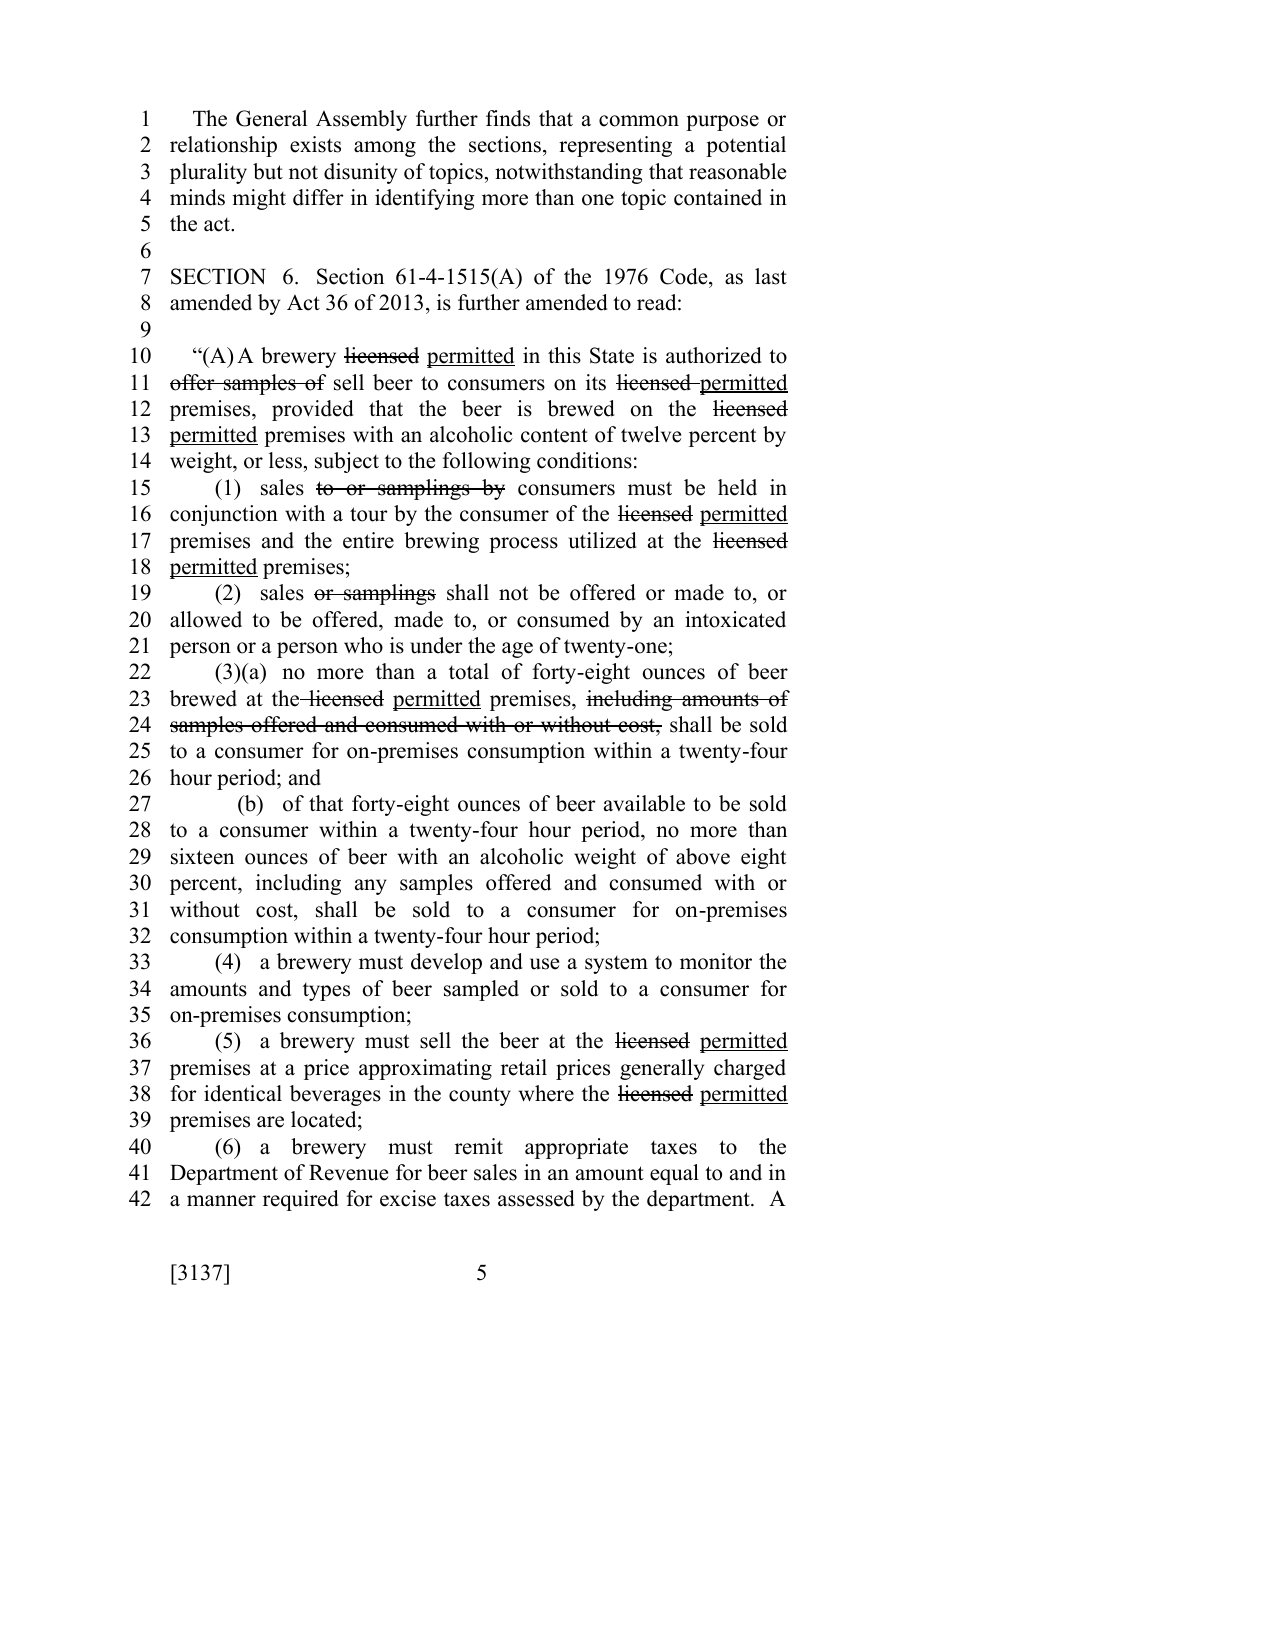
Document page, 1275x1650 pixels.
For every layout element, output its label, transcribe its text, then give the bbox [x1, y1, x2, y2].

text (3)(a) no more than a total of forty-eight ounces of beer brewed at the licensed permitted premises, including amounts of samples offered and consumed with or without cost, shall be sold to a consumer for on-premises consumption within a twenty-four hour period; and [169, 658, 787, 790]
text The General Assembly further finds that a common purpose or relationship exists among the sections, representing a potential plurality but not disunity of topics, notwithstanding that reasonable minds might differ in identifying more than one topic contained in the act. [169, 105, 787, 237]
text (b) of that forty-eight ounces of beer available to be sold to a consumer within a twenty-four hour period, no more than sixteen ounces of beer with an alcoholic weight of above eight percent, including any samples offered and consumed with or without cost, shall be sold to a consumer for on-premises consumption within a twenty-four hour period; [169, 790, 787, 948]
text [169, 1133, 787, 1212]
text (4) a brewery must develop and use a system to monitor the amounts and types of beer sampled or sold to a consumer for on-premises consumption; [169, 948, 787, 1027]
text “(A) A brewery licensed permitted in this State is authorized to offer samples of sell beer to consumers on its licensed permitted premises, provided that the beer is brewed on the licensed permitted premises with an alcoholic content of twelve percent by weight, or less, subject to the following conditions: [169, 342, 787, 474]
text (2) sales or samplings shall not be offered or made to, or allowed to be offered, made to, or consumed by an intoxicated person or a person who is under the age of twenty-one; [169, 579, 787, 658]
text (1) sales to or samplings by consumers must be held in conjunction with a tour by the consumer of the licensed permitted premises and the entire brewing process utilized at the licensed permitted premises; [169, 474, 787, 579]
text SECTION 6. Section 61-4-1515(A) of the 1976 Code, as last amended by Act 36 of 2013, is further amended to read: [169, 263, 787, 316]
text (5) a brewery must sell the beer at the licensed permitted premises at a price approximating retail prices generally charged for identical beverages in the county where the licensed permitted premises are located; [169, 1027, 787, 1133]
